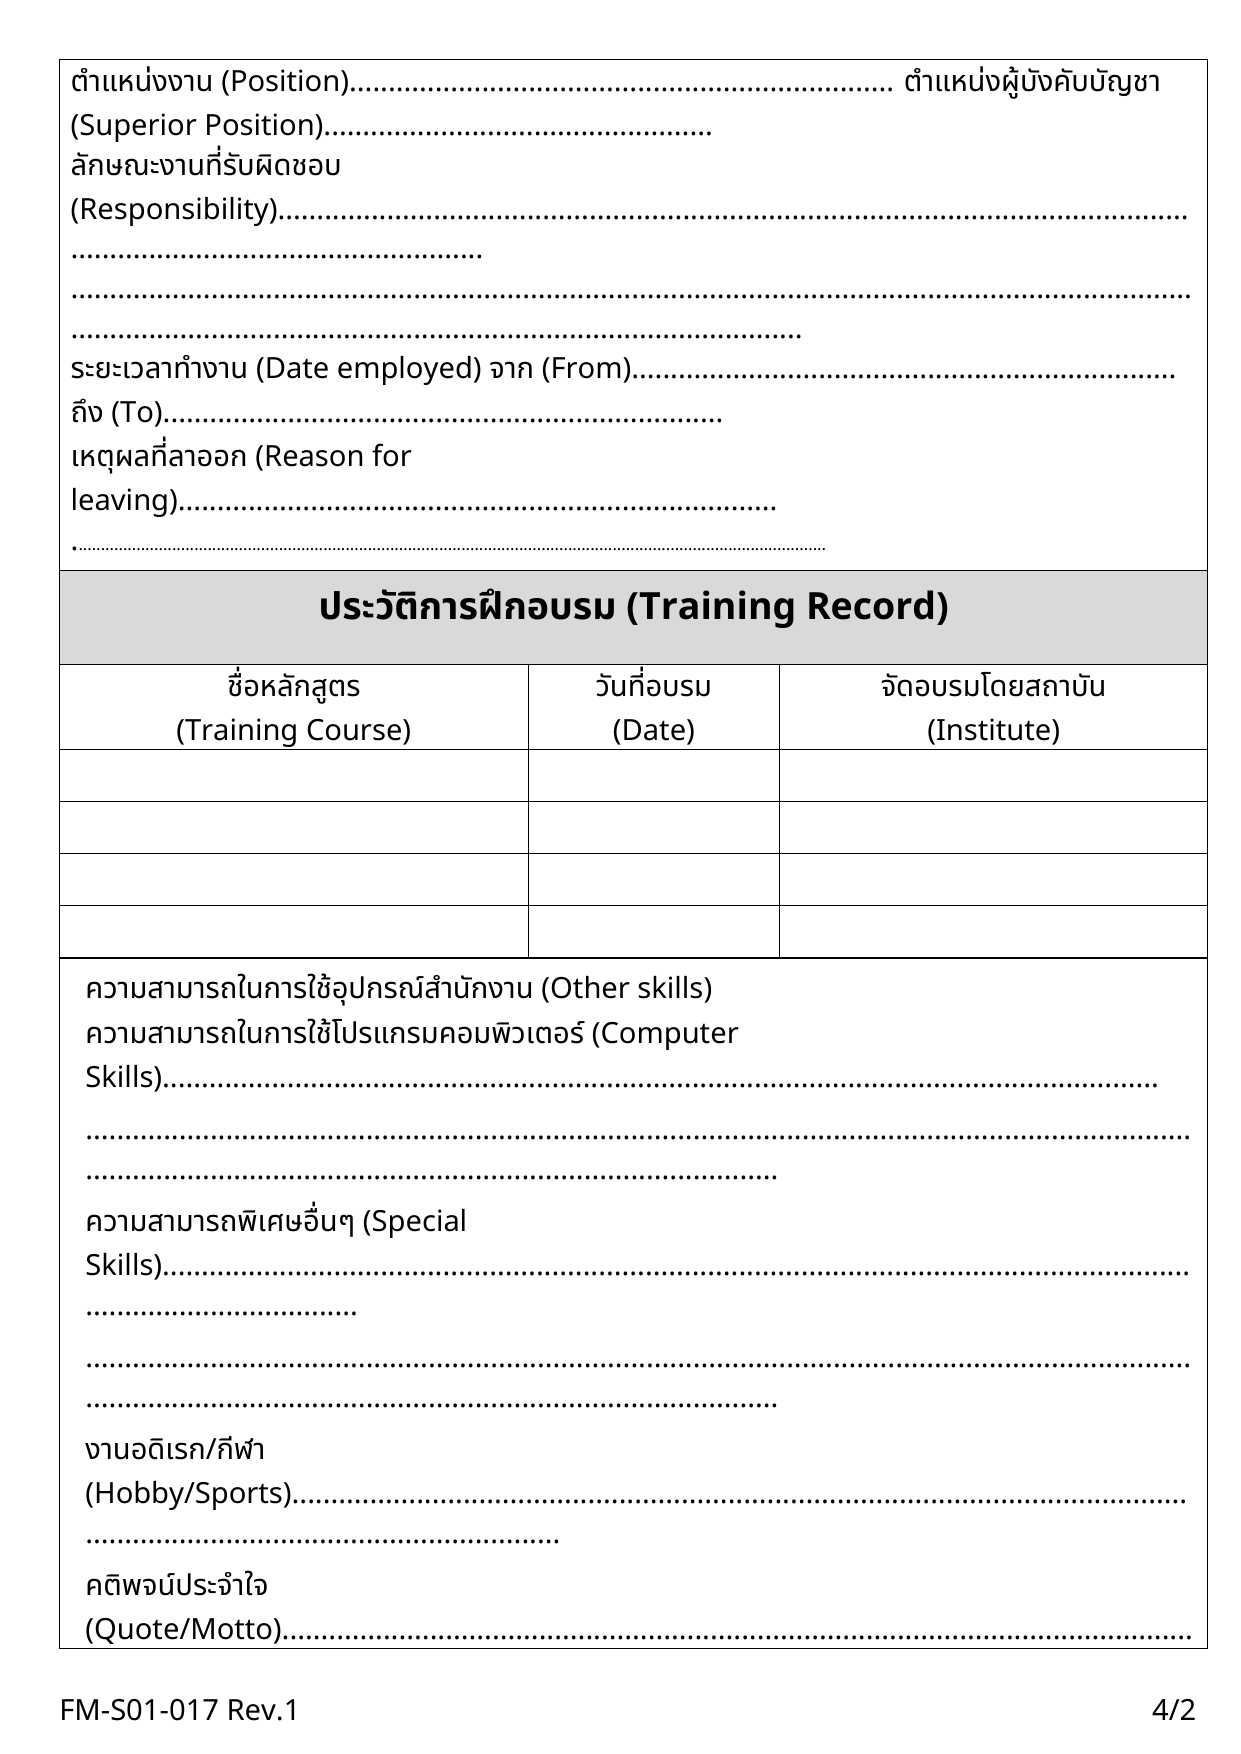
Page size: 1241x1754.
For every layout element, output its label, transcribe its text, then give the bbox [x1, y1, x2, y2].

table_cell [780, 750, 1207, 801]
table_cell [529, 906, 779, 957]
table_cell [529, 854, 779, 905]
table_cell [60, 854, 528, 905]
table_cell [529, 750, 779, 801]
table_cell [780, 906, 1207, 957]
table_cell [780, 802, 1207, 853]
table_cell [60, 959, 1207, 1648]
table_cell จัดอบรมโดยสถาบัน (Institute) [780, 665, 1207, 749]
table_cell วันที่อบรม (Date) [529, 665, 779, 749]
table_cell [60, 906, 528, 957]
table_cell ชื่อหลักสูตร (Training Course) [60, 665, 528, 749]
table_cell [60, 750, 528, 801]
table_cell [60, 60, 1207, 569]
table_cell [60, 802, 528, 853]
table_cell [529, 802, 779, 853]
table_cell ประวัติการฝึกอบรม (Training Record) [60, 571, 1207, 664]
table_cell [780, 854, 1207, 905]
